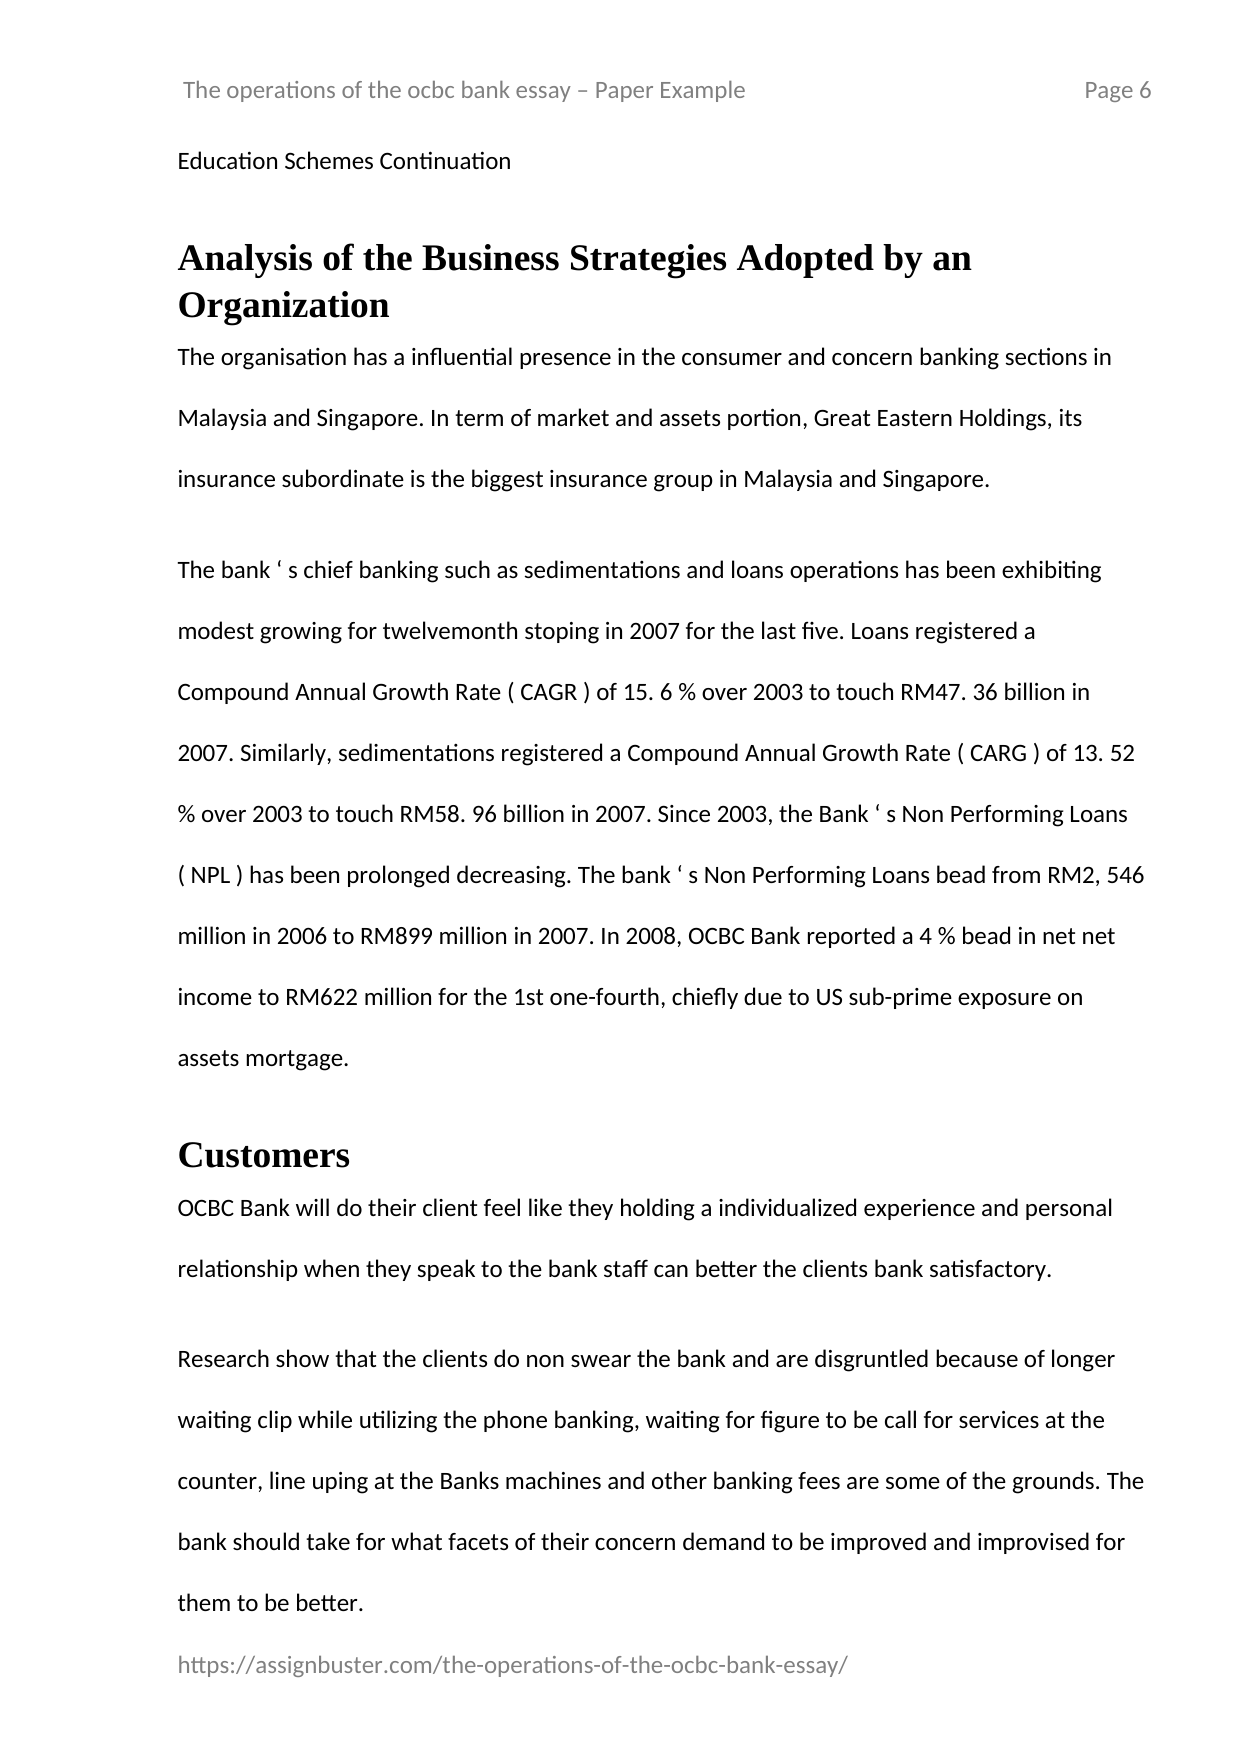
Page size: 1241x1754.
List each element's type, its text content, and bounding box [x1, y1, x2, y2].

text OCBC Bank will do their client feel like they holding a individualized experience and personal relationship when they speak to the bank staff can better the clients bank satisfactory. [177, 1192, 1152, 1283]
text The organisation has a influential presence in the consumer and concern banking sections in Malaysia and Singapore. In term of market and assets portion, Great Eastern Holdings, its insurance subordinate is the biggest insurance group in Malaysia and Singapore. [177, 341, 1152, 494]
text Research show that the clients do non swear the bank and are disgruntled because of longer waiting clip while utilizing the phone banking, waiting for figure to be call for services at the counter, line uping at the Banks machines and other banking fees are some of the grounds. The bank should take for what facets of their concern demand to be improved and improvised for them to be better. [177, 1343, 1152, 1618]
subtitle Customers [177, 1133, 1152, 1176]
subtitle Analysis of the Business Strategies Adopted by an Organization [177, 236, 1152, 325]
text The bank ‘ s chief banking such as sedimentations and loans operations has been exhibiting modest growing for twelvemonth stoping in 2007 for the last five. Loans registered a Compound Annual Growth Rate ( CAGR ) of 15. 6 % over 2003 to touch RM47. 36 billion in 2007. Similarly, sedimentations registered a Compound Annual Growth Rate ( CARG ) of 13. 52 % over 2003 to touch RM58. 96 billion in 2007. Since 2003, the Bank ‘ s Non Performing Loans ( NPL ) has been prolonged decreasing. The bank ‘ s Non Performing Loans bead from RM2, 546 million in 2006 to RM899 million in 2007. In 2008, OCBC Bank reported a 4 % bead in net net income to RM622 million for the 1st one-fourth, chiefly due to US sub-prime exposure on assets mortgage. [177, 554, 1152, 1073]
text Education Schemes Continuation [177, 145, 1152, 176]
